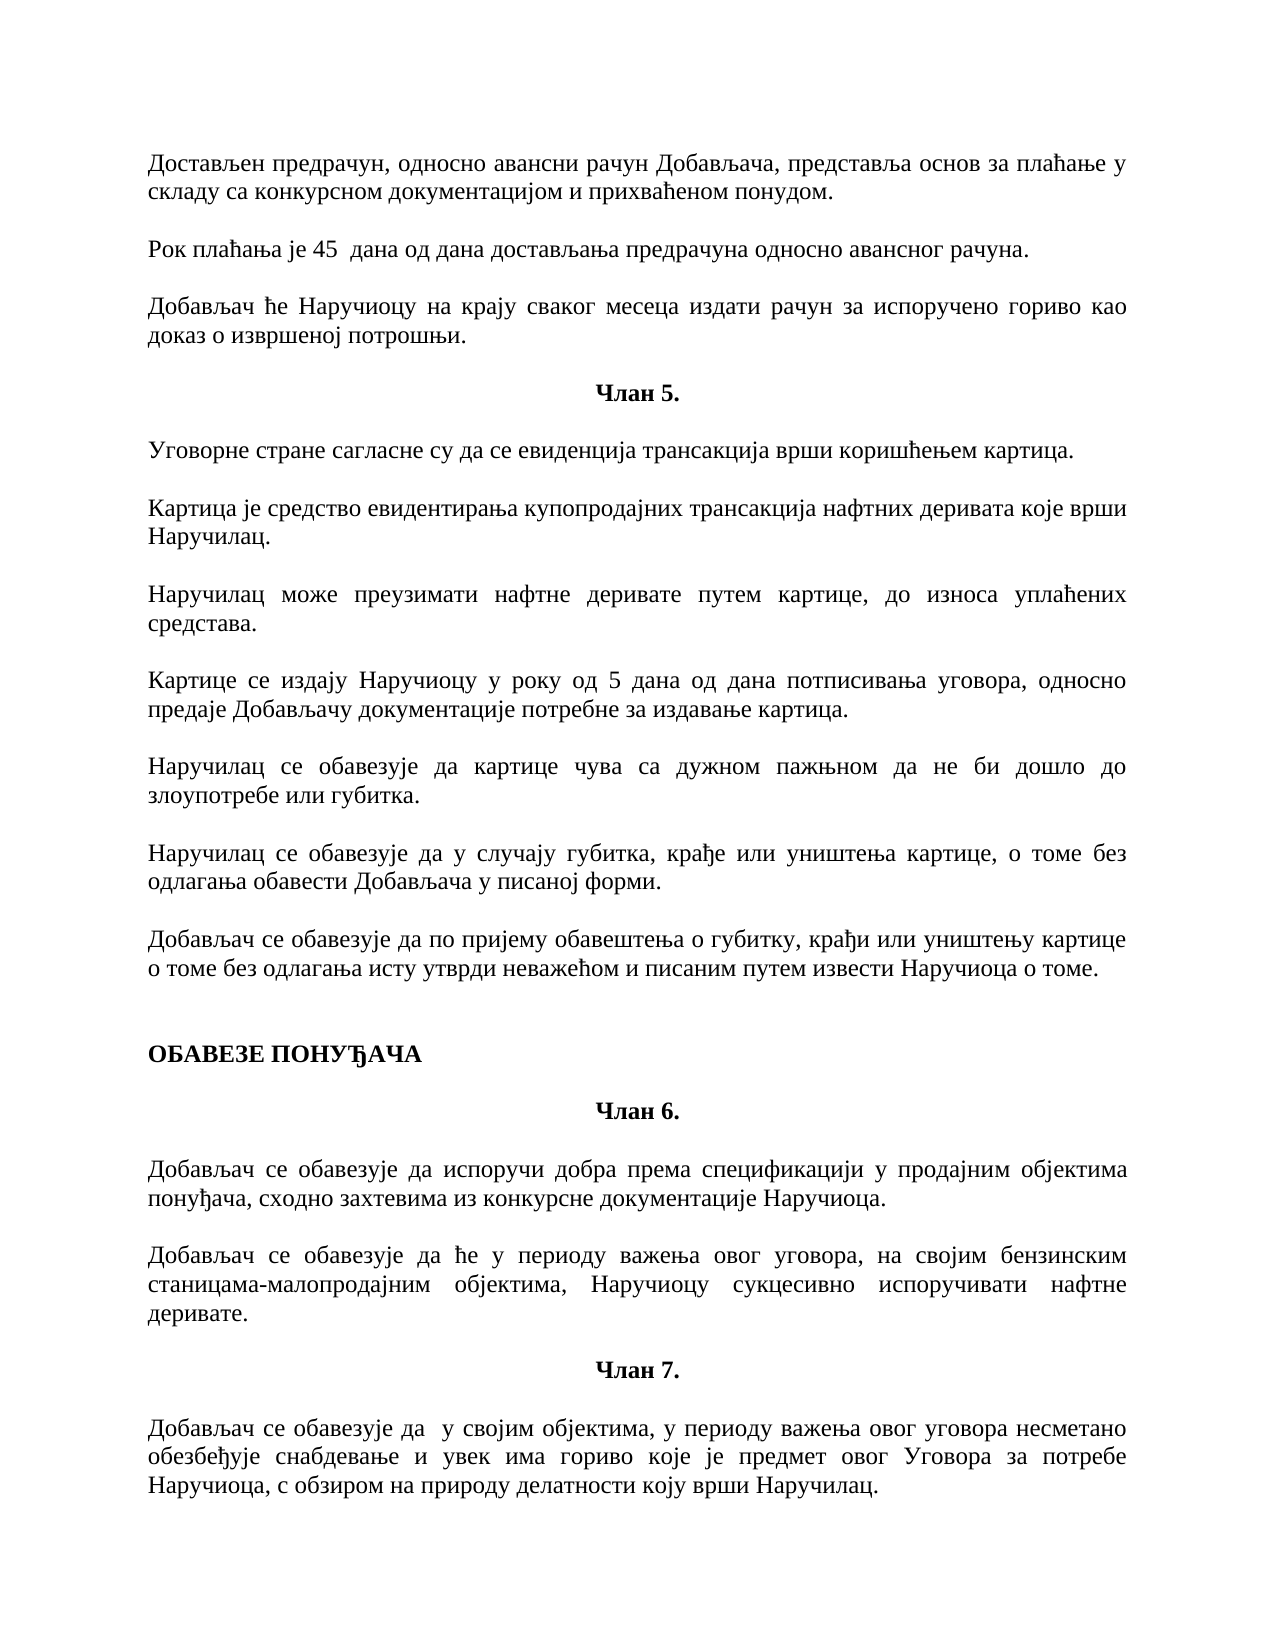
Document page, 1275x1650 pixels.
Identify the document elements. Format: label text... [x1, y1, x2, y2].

text Добављач ће Наручиоцу на крају сваког месеца издати рачун за испоручено гориво као доказ о извршеној потрошњи. [148, 291, 1127, 349]
text Члан 5. [148, 378, 1127, 406]
text Картица је средство евидентирања купопродајних трансакција нафтних деривата које врши Наручилац. [148, 493, 1127, 550]
text Добављач се обавезује да испоручи добра према спецификацији у продајним објектима понуђача, сходно захтевима из конкурсне документације Наручиоца. [148, 1154, 1127, 1211]
text Наручилац може преузимати нафтне деривате путем картице, до износа уплаћених средстава. [148, 579, 1127, 636]
text Наручилац се обавезује да у случају губитка, крађе или уништења картице, о томе без одлагања обавести Добављача у писаној форми. [148, 838, 1127, 895]
text Члан 7. [148, 1355, 1127, 1384]
text Достављен прeдрачун, односно авансни рачун Добављача, представља основ за плаћање у складу са конкурсном документацијом и прихваћеном понудом. [148, 148, 1127, 205]
text Члан 6. [148, 1096, 1127, 1125]
text Добављач се обавезује да ће у периоду важења овог уговора, на својим бензинским станицама-малопродајним објектима, Наручиоцу сукцесивно испоручивати нафтне деривате. [148, 1240, 1127, 1326]
text Уговорне стране сагласне су да се евиденција трансакција врши коришћењем картица. [148, 435, 1127, 464]
text Рок плаћања je 45 дана од дана достављања предрачуна односно авансног рачуна. [148, 234, 1127, 263]
text Картице се издају Наручиоцу у року од 5 дана од дана потписивања уговора, односно предаје Добављачу документације потребне за издавање картица. [148, 665, 1127, 723]
text ОБАВЕЗЕ ПОНУЂАЧА [148, 1039, 1127, 1068]
text Добављач се обавезује да у својим објектима, у периоду важења овог уговора несметано обезбеђује снабдевање и увек има гориво које је предмет овог Уговора за потребе Наручиоца, с обзиром на природу делатности коју врши Наручилац. [148, 1413, 1127, 1499]
text Наручилац се обавезује да картице чува са дужном пажњном да не би дошло до злоупотребе или губитка. [148, 751, 1127, 809]
text Добављач се обавезује да по пријему обавештења о губитку, крађи или уништењу картице о томе без одлагања исту утврди неважећом и писаним путем извести Наручиоца о томе. [148, 924, 1127, 981]
